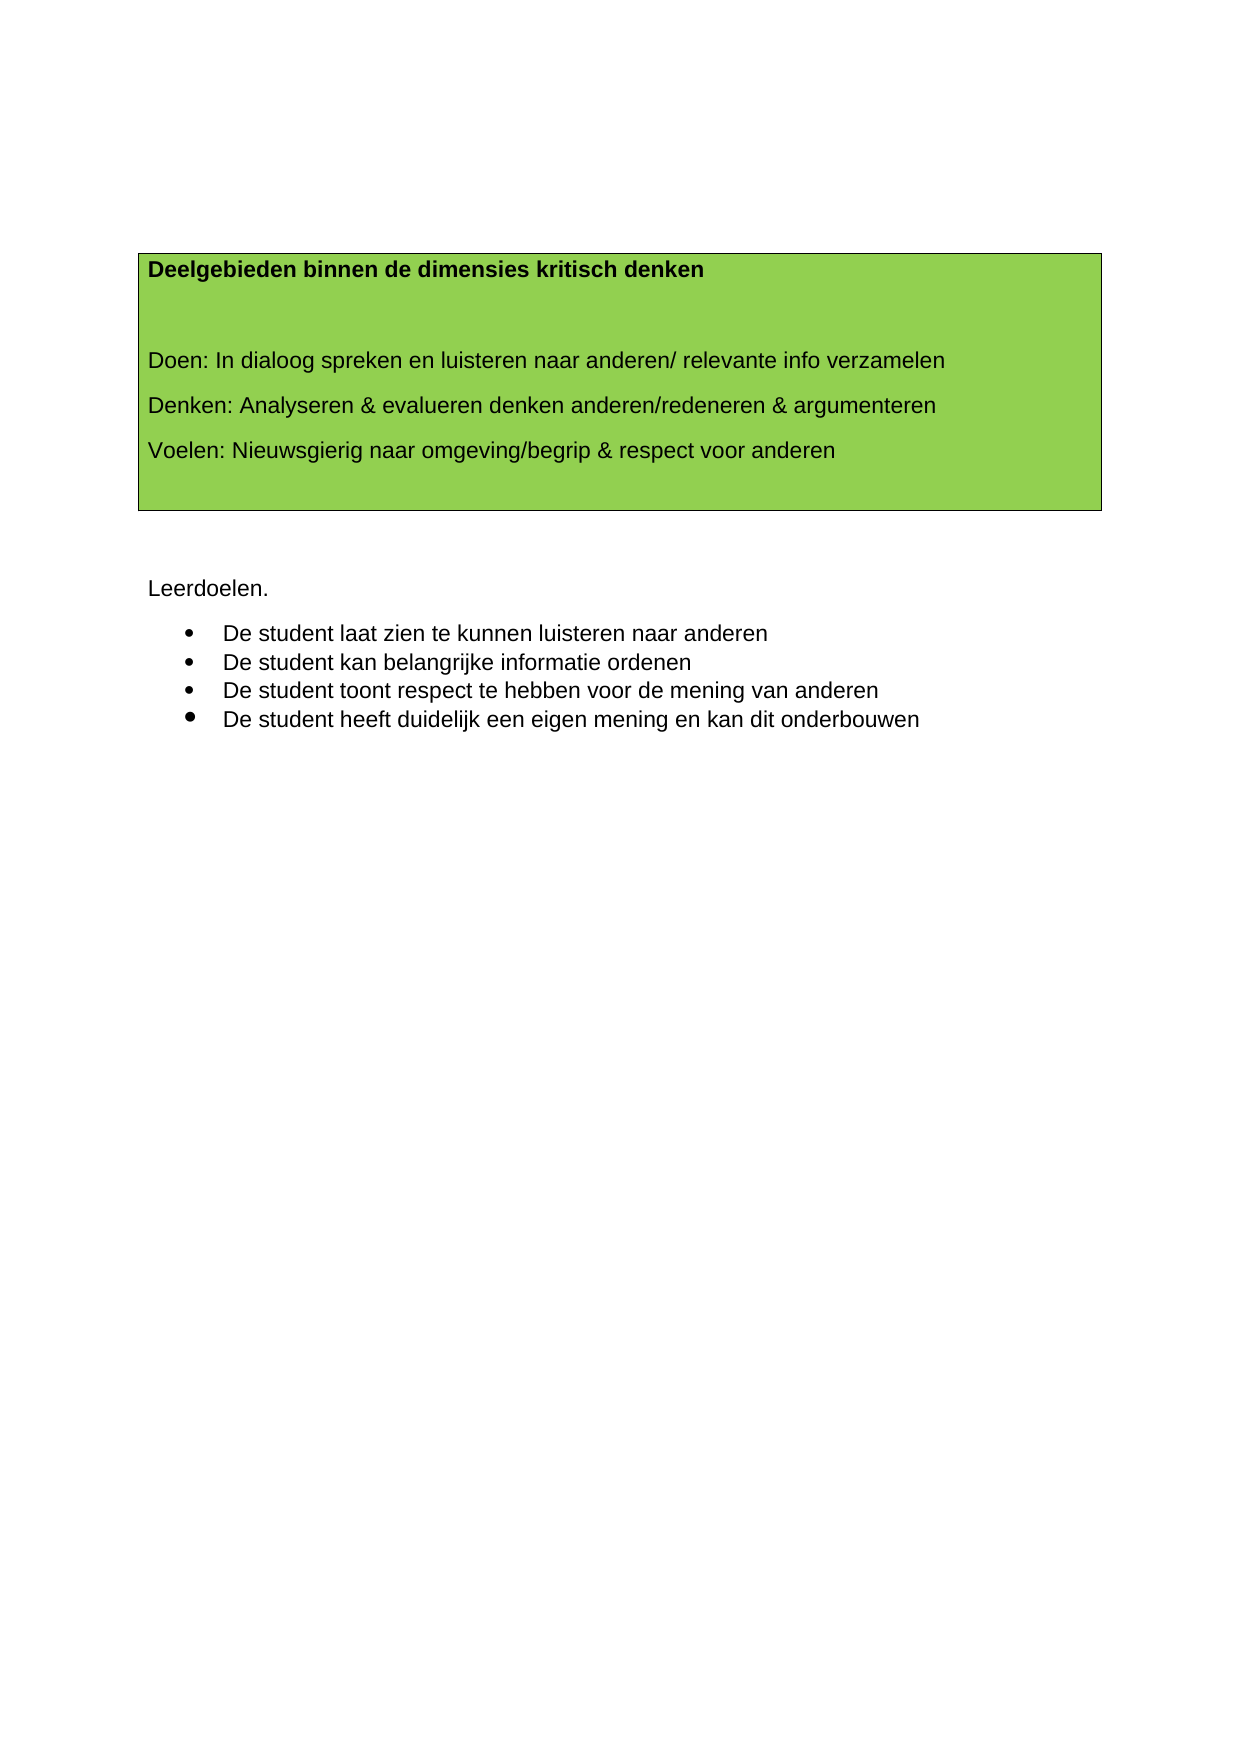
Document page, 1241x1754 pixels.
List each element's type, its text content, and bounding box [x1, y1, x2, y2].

text Doen: In dialoog spreken en luisteren naar anderen/ relevante info verzamelen [139, 343, 1101, 373]
list De student kan belangrijke informatie ordenen [185, 649, 1093, 675]
list De student toont respect te hebben voor de mening van anderen [185, 677, 1093, 703]
text Leerdoelen. [148, 575, 1093, 602]
text Voelen: Nieuwsgierig naar omgeving/begrip & respect voor anderen [139, 434, 1101, 463]
text Denken: Analyseren & evalueren denken anderen/redeneren & argumenteren [139, 388, 1101, 418]
list De student laat zien te kunnen luisteren naar anderen [185, 620, 1093, 647]
list De student heeft duidelijk een eigen mening en kan dit onderbouwen [185, 706, 1093, 733]
text Deelgebieden binnen de dimensies kritisch denken [139, 254, 1101, 283]
